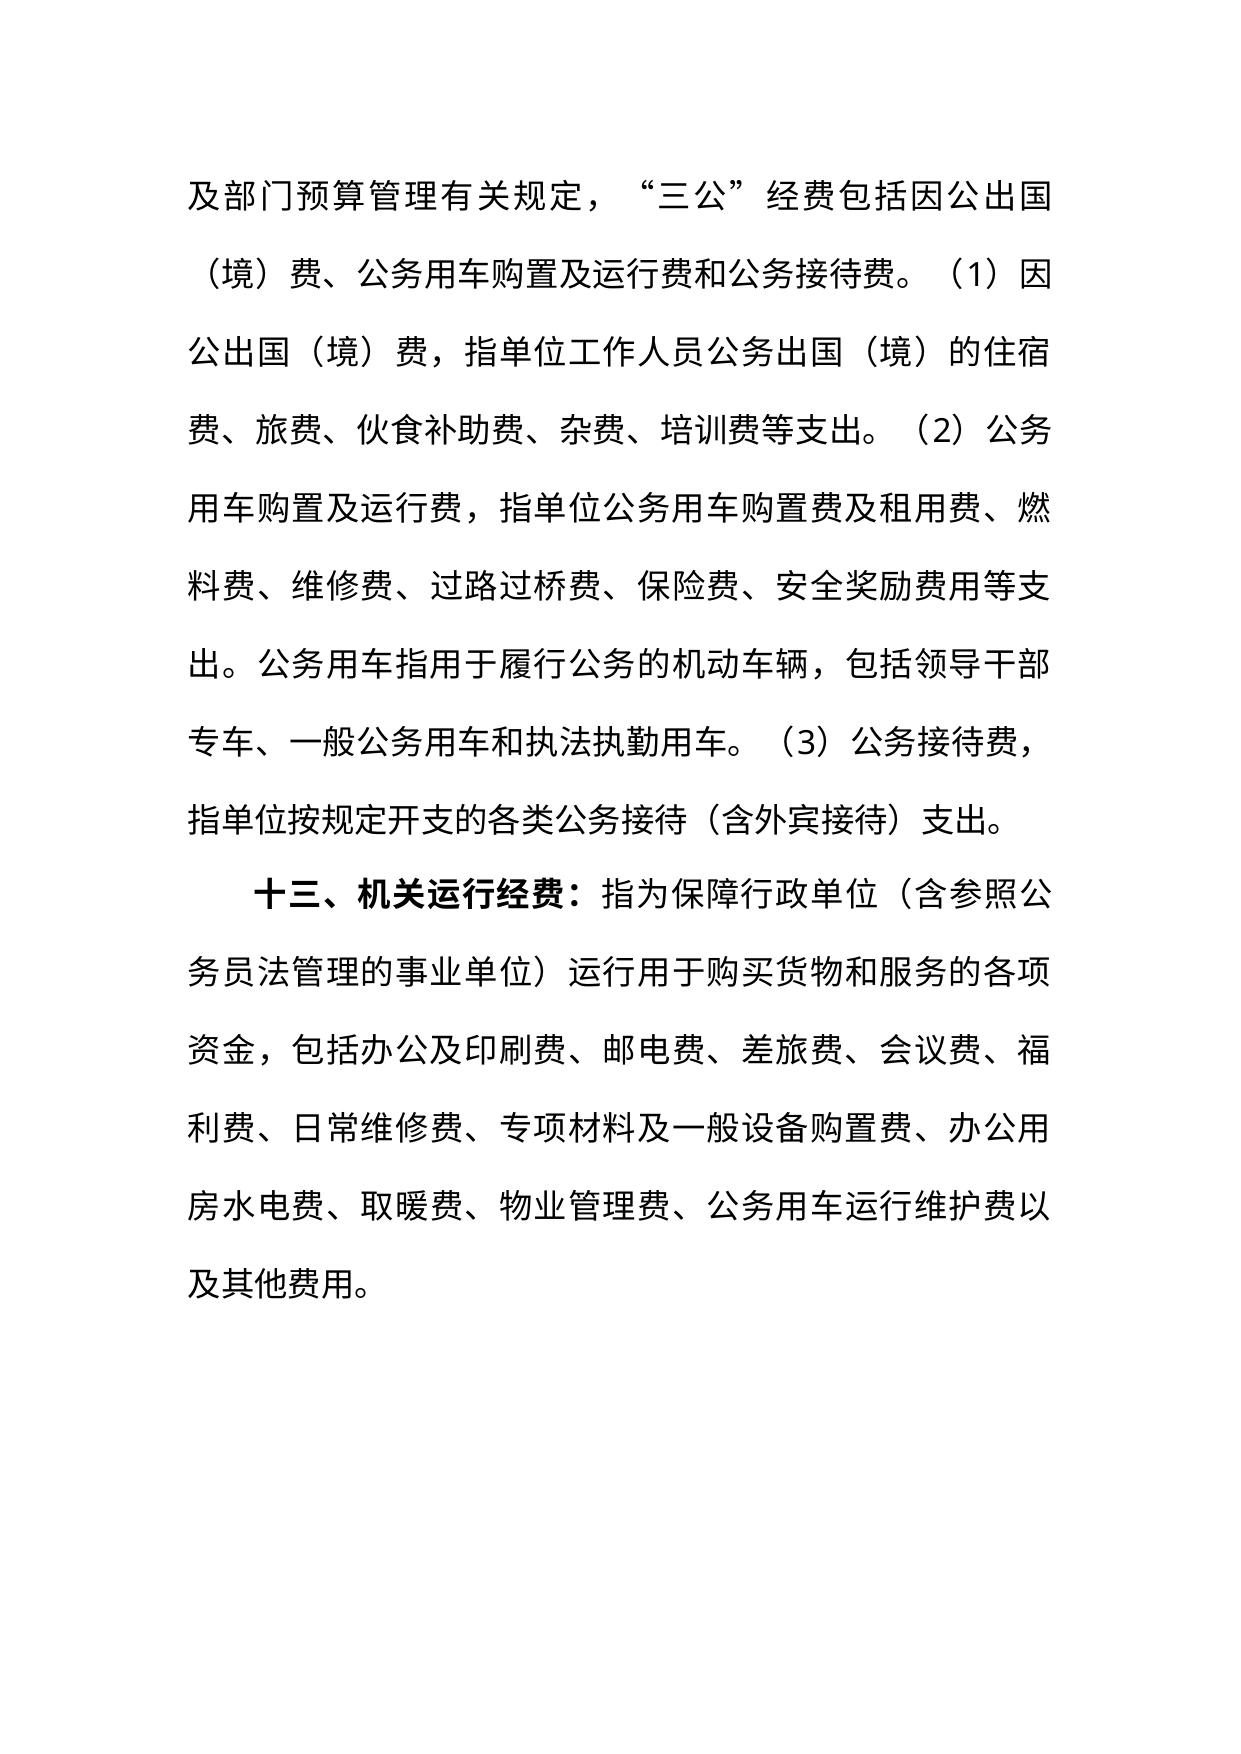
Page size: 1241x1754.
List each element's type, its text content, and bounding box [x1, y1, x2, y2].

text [188, 162, 1053, 850]
text 十三、机关运行经费：指为保障行政单位（含参照公务员法管理的事业单位）运行用于购买货物和服务的各项资金，包括办公及印刷费、邮电费、差旅费、会议费、福利费、日常维修费、专项材料及一般设备购置费、办公用房水电费、取暖费、物业管理费、公务用车运行维护费以及其他费用。 [188, 860, 1053, 1314]
